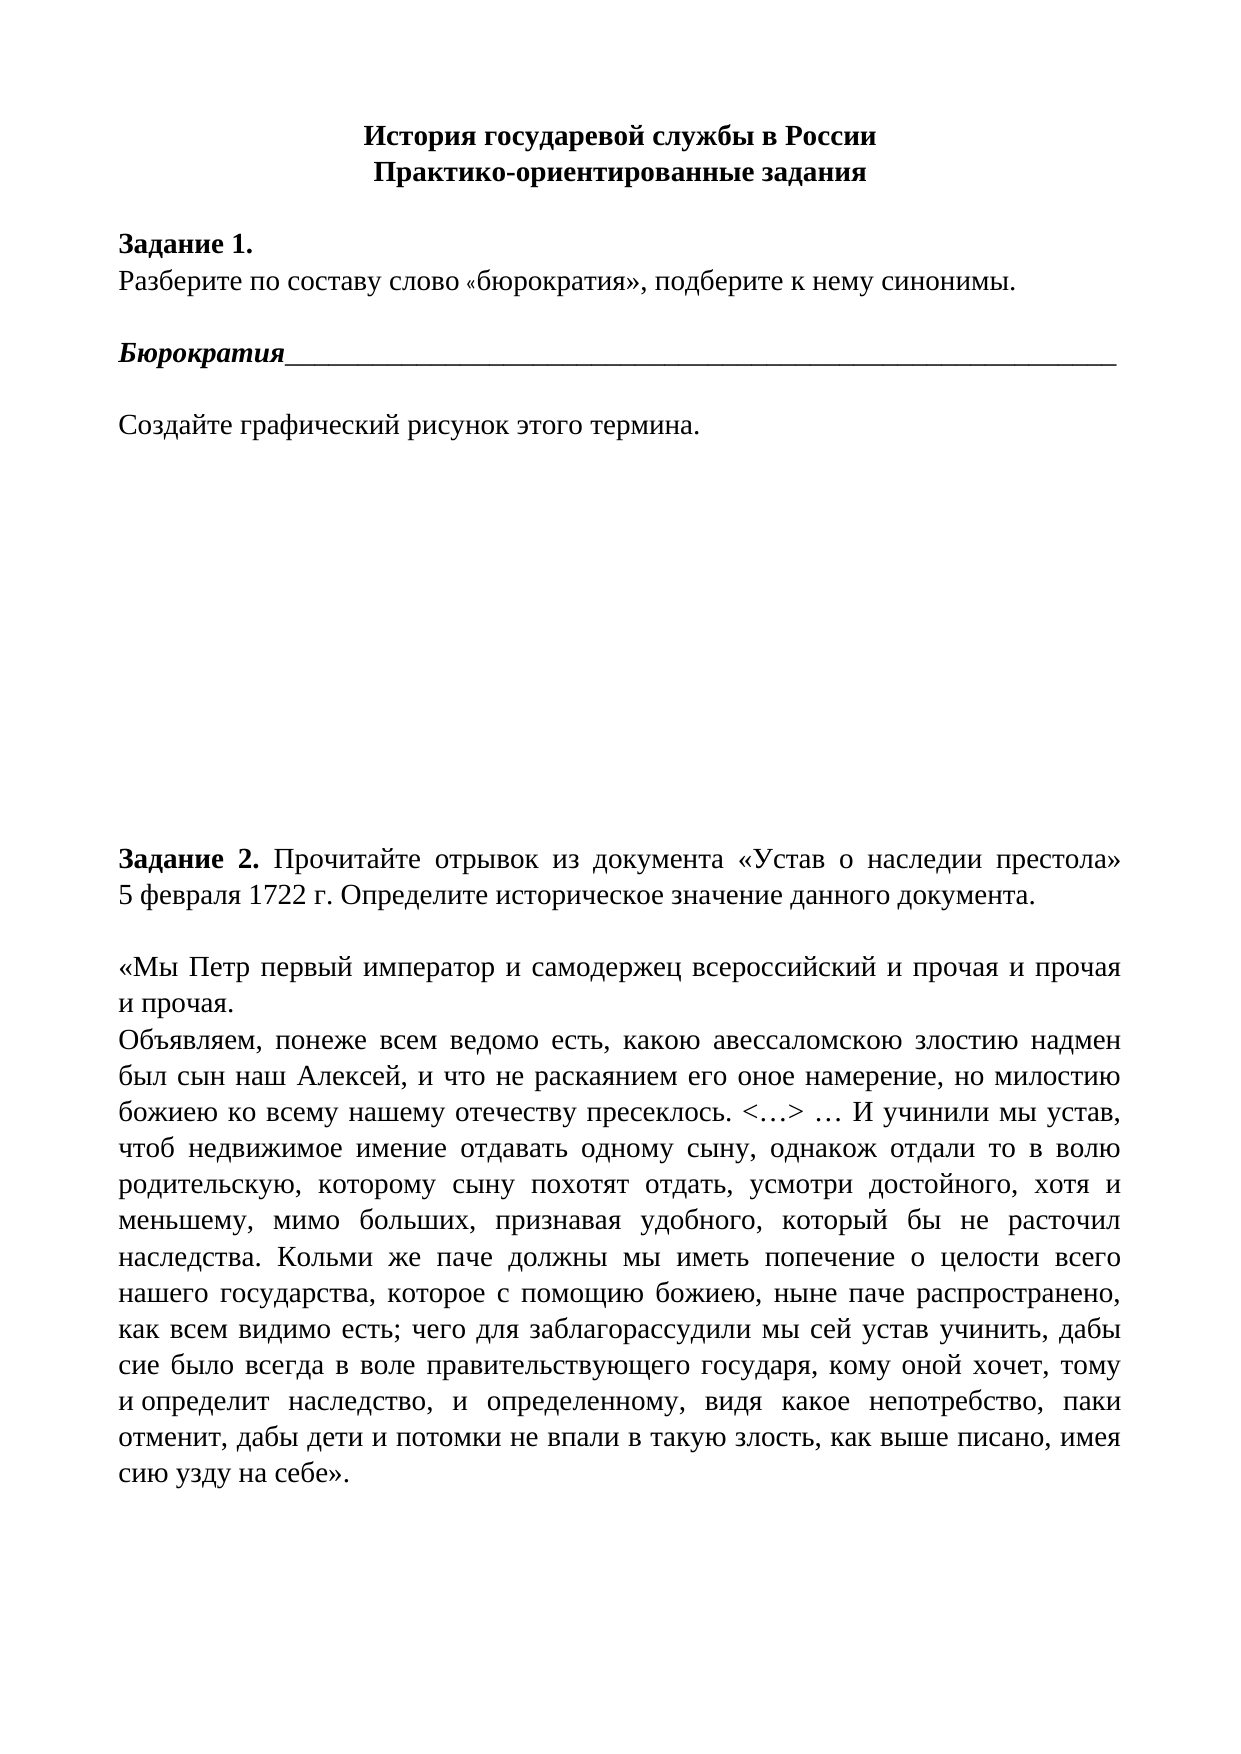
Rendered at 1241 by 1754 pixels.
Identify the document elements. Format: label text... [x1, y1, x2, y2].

text Бюрократия_________________________________________________________ [118, 335, 1122, 368]
text Объявляем, понеже всем ведомо есть, какою авессаломскою злостию надмен был сын наш Алексей, и что не раскаянием его оное намерение, но милостию божиею ко всему нашему отечеству пресеклось. <…> … И учинили мы устав, чтоб недвижимое имение отдавать одному сыну, однакож отдали то в волю родительскую, которому сыну похотят отдать, усмотри достойного, хотя и меньшему, мимо больших, признавая удобного, который бы не расточил наследства. Кольми же паче должны мы иметь попечение о целости всего нашего государства, которое с помощию божиею, ныне паче распространено, как всем видимо есть; чего для заблагорассудили мы сей устав учинить, дабы сие было всегда в воле правительствующего государя, кому оной хочет, тому и определит наследство, и определенному, видя какое непотребство, паки отменит, дабы дети и потомки не впали в такую злость, как выше писано, имея сию узду на себе». [118, 1022, 1122, 1489]
text История государевой службы в России [118, 118, 1122, 152]
text Практико-ориентированные задания [118, 154, 1122, 188]
text Задание 1. [118, 227, 1122, 260]
text Создайте графический рисунок этого термина. [118, 407, 1122, 441]
text «Мы Петр первый император и самодержец всероссийский и прочая и прочая и прочая. [118, 949, 1122, 1019]
text Задание 2. Прочитайте отрывок из документа «Устав о наследии престола» 5 февраля 1722 г. Определите историческое значение данного документа. [118, 841, 1122, 911]
text Разберите по составу слово «бюрократия», подберите к нему синонимы. [118, 263, 1122, 296]
